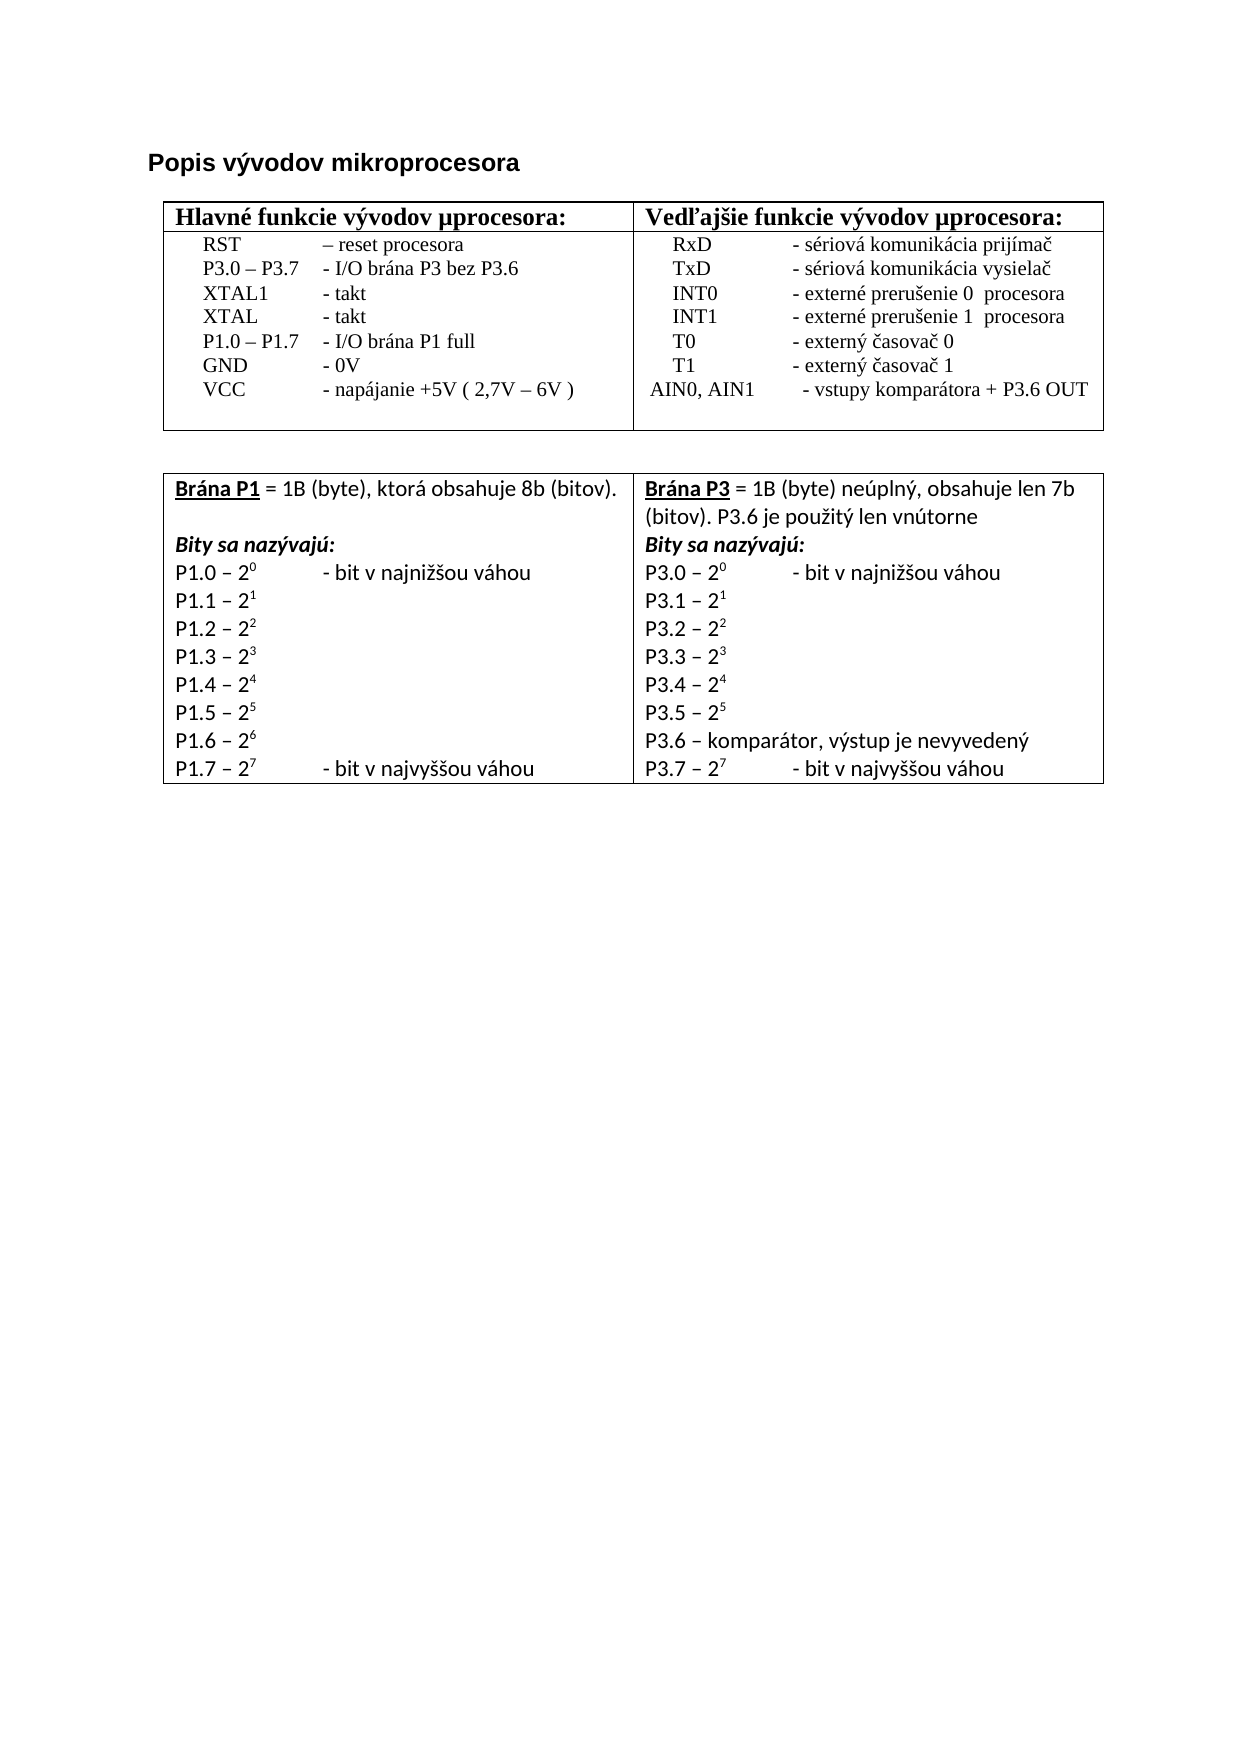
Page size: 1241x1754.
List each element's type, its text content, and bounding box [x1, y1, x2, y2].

text Popis vývodov mikroprocesora [148, 148, 1093, 176]
table_header Brána P1 = 1B (byte), ktorá obsahuje 8b (bitov). Bity sa nazývajú: P1.0 – 20 - bit v najnižšou váhou P1.1 – 21 P1.2 – 22 P1.3 – 23 P1.4 – 24 P1.5 – 25 P1.6 – 26 P1.7 – 27 - bit v najvyššou váhou [164, 474, 633, 783]
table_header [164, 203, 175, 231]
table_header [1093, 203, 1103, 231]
table_cell RST – reset procesora P3.0 – P3.7 - I/O brána P3 bez P3.6 XTAL1 - takt XTAL - takt P1.0 – P1.7 - I/O brána P1 full GND - 0V VCC - napájanie +5V ( 2,7V – 6V ) [164, 232, 633, 429]
table_cell RxD - sériová komunikácia prijímač TxD - sériová komunikácia vysielač INT0 - externé prerušenie 0 procesora INT1 - externé prerušenie 1 procesora T0 - externý časovač 0 T1 - externý časovač 1 AIN0, AIN1 - vstupy komparátora + P3.6 OUT [634, 232, 1103, 429]
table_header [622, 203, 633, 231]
table_header Brána P3 = 1B (byte) neúplný, obsahuje len 7b (bitov). P3.6 je použitý len vnútorne Bity sa nazývajú: P3.0 – 20 - bit v najnižšou váhou P3.1 – 21 P3.2 – 22 P3.3 – 23 P3.4 – 24 P3.5 – 25 P3.6 – komparátor, výstup je nevyvedený P3.7 – 27 - bit v najvyššou váhou [634, 474, 1103, 783]
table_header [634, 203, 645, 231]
